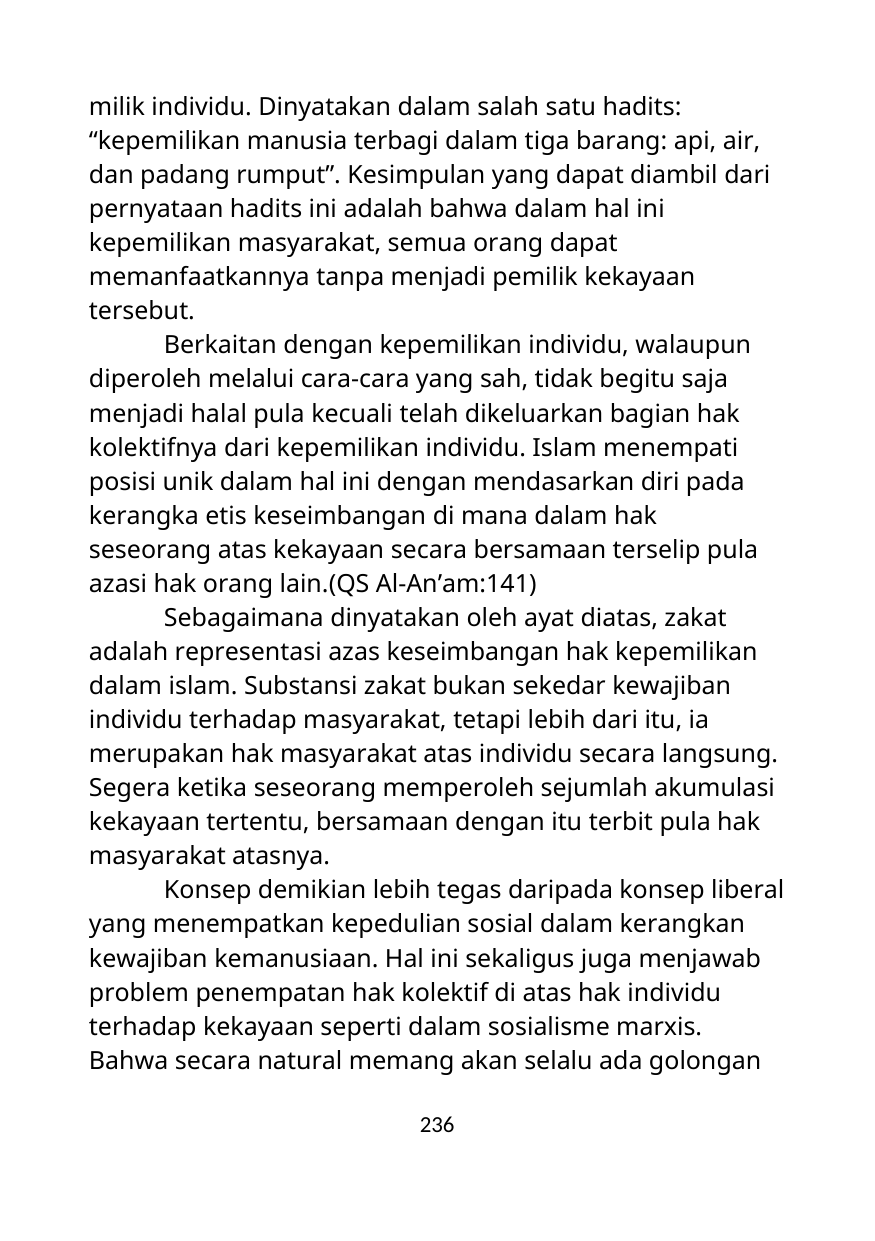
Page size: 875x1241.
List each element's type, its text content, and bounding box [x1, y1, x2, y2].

text Berkaitan dengan kepemilikan individu, walaupun diperoleh melalui cara-cara yang sah, tidak begitu saja menjadi halal pula kecuali telah dikeluarkan bagian hak kolektifnya dari kepemilikan individu. Islam menempati posisi unik dalam hal ini dengan mendasarkan diri pada kerangka etis keseimbangan di mana dalam hak seseorang atas kekayaan secara bersamaan terselip pula azasi hak orang lain.(QS Al-An’am:141) [89, 327, 785, 599]
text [89, 872, 785, 1076]
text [89, 89, 785, 327]
text Sebagaimana dinyatakan oleh ayat diatas, zakat adalah representasi azas keseimbangan hak kepemilikan dalam islam. Substansi zakat bukan sekedar kewajiban individu terhadap masyarakat, tetapi lebih dari itu, ia merupakan hak masyarakat atas individu secara langsung. Segera ketika seseorang memperoleh sejumlah akumulasi kekayaan tertentu, bersamaan dengan itu terbit pula hak masyarakat atasnya. [89, 599, 785, 872]
